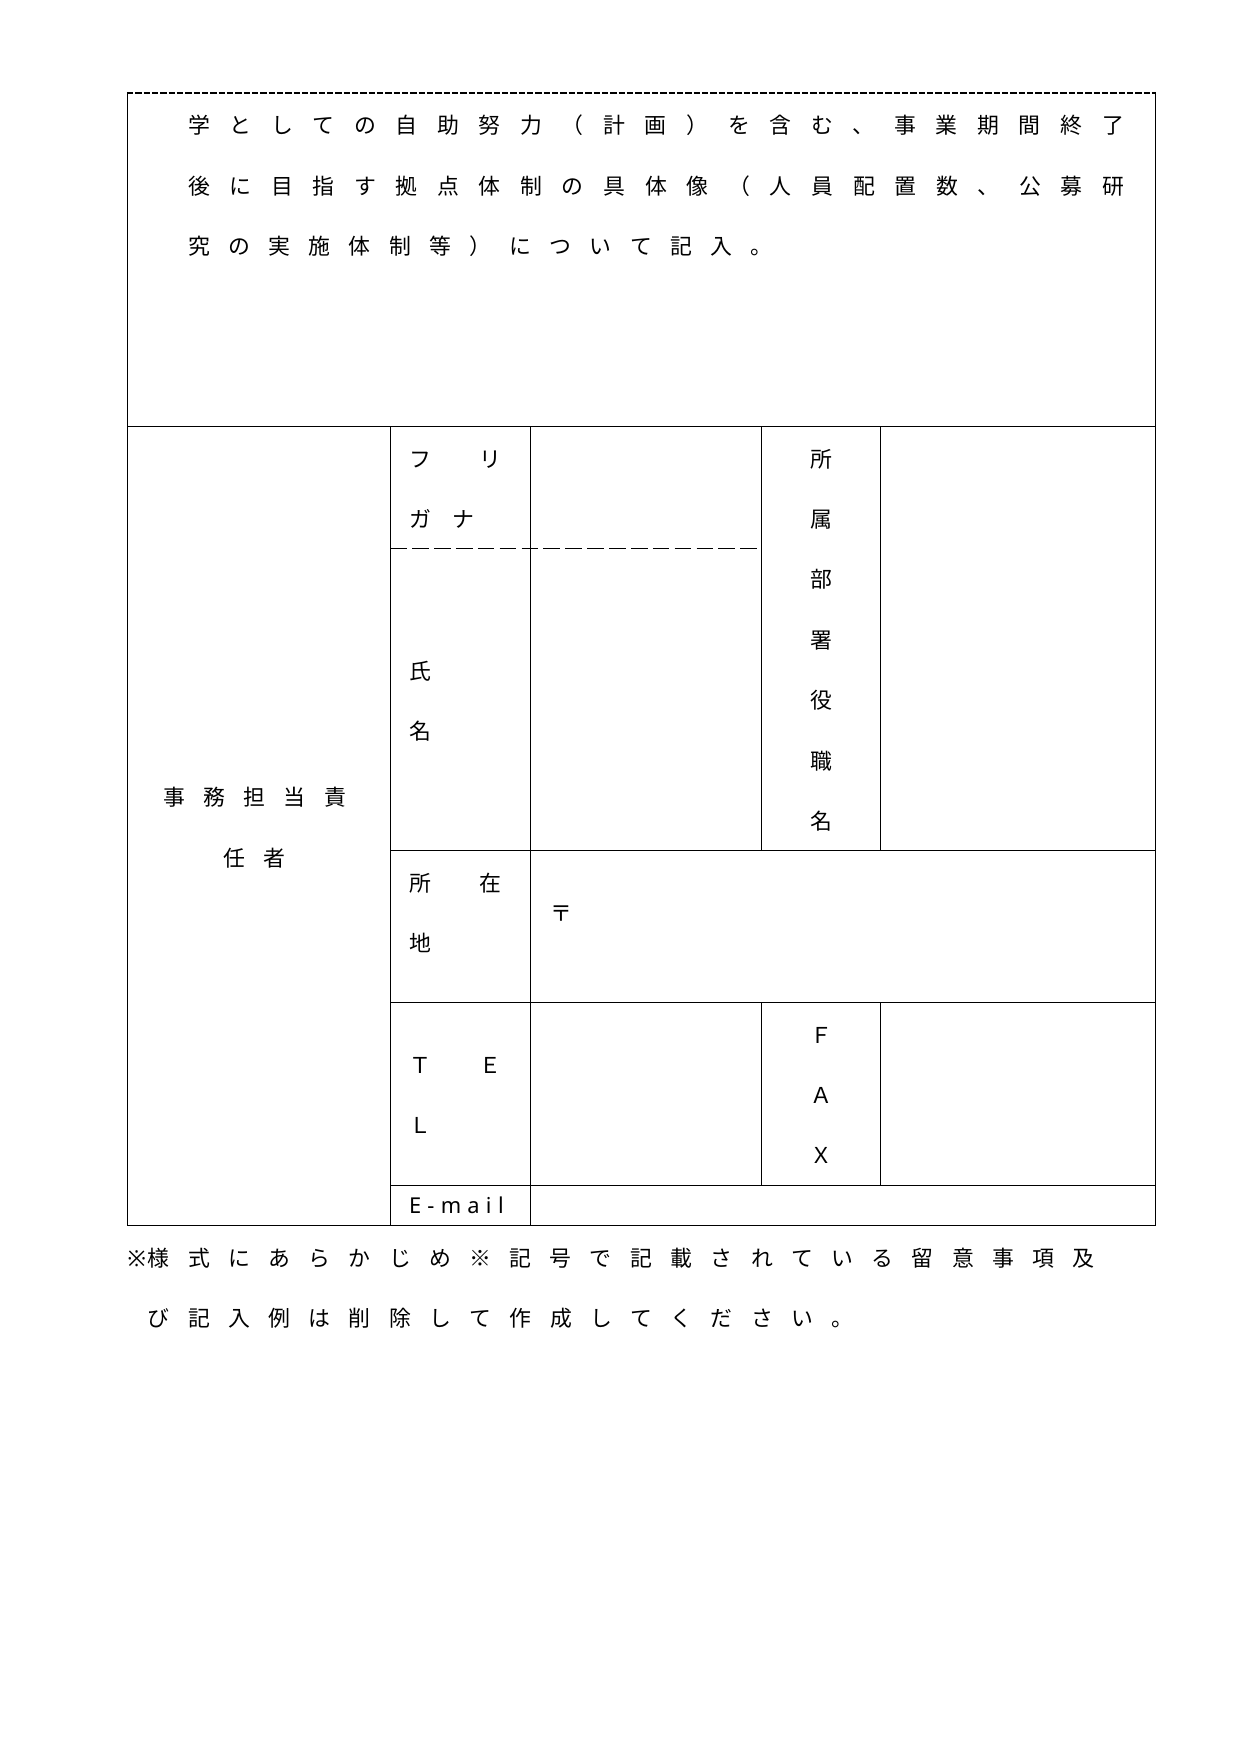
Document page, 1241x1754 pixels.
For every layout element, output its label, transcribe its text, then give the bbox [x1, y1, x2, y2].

table_cell 〒 [531, 851, 1155, 1002]
table_cell ＴＥＬ [391, 1003, 530, 1184]
table_cell [531, 427, 761, 548]
table_cell [531, 548, 761, 850]
table_cell 事務担当責任者 [128, 427, 390, 1225]
table_cell 所属部署 役職名 [762, 427, 880, 850]
table_cell [531, 1003, 761, 1184]
table_cell [881, 1003, 1155, 1184]
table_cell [128, 92, 1155, 426]
table_cell 氏名 [391, 548, 530, 850]
table_cell [881, 427, 1155, 850]
table_cell E-mail [391, 1186, 530, 1225]
text ※様式にあらかじめ※記号で記載されている留意事項及び記入例は削除して作成してください。 [127, 1226, 1113, 1347]
table_cell フリガナ [391, 427, 530, 548]
table_cell 所在地 [391, 851, 530, 1002]
table_cell [531, 1186, 1155, 1225]
table_cell ＦＡＸ [762, 1003, 880, 1184]
